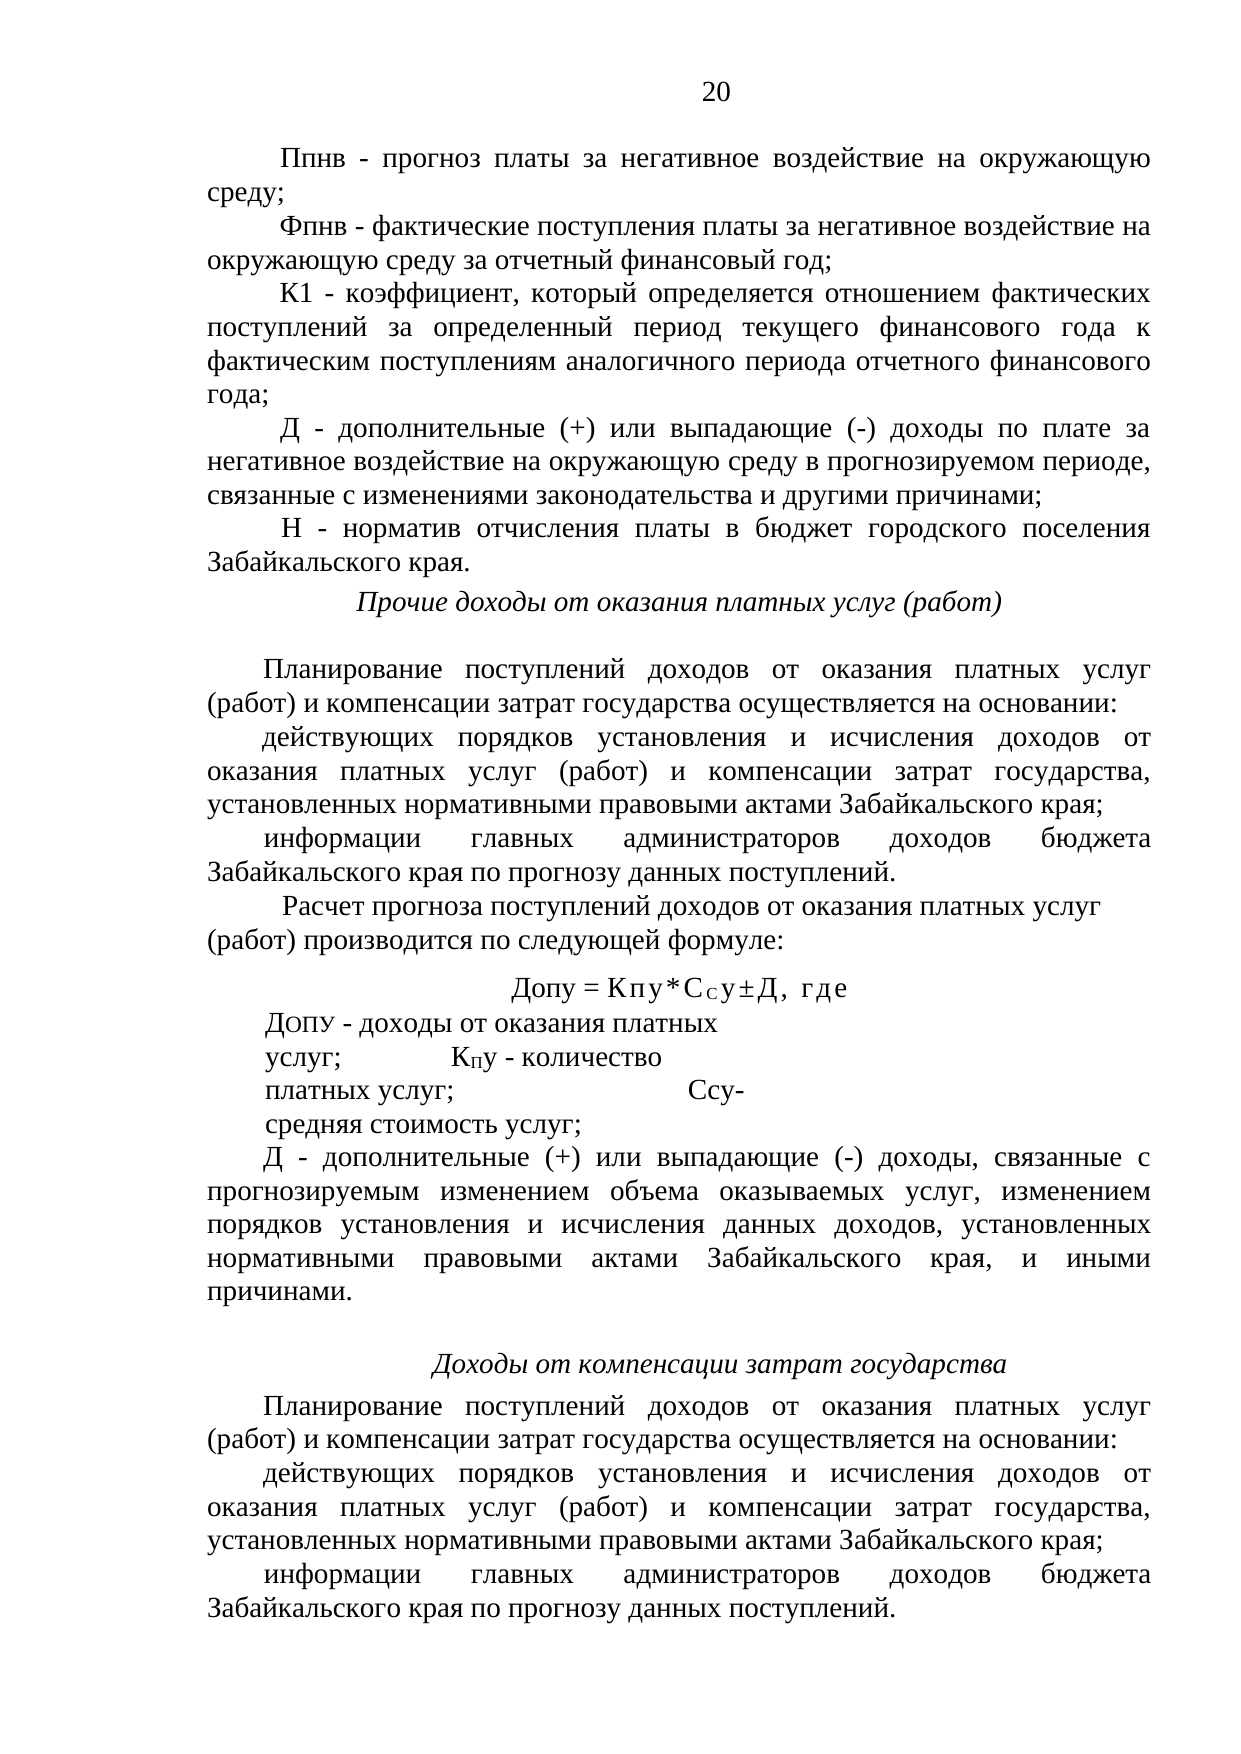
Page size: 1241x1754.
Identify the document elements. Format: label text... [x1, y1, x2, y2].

text Фпнв - фактические поступления платы за негативное воздействие на окружающую среду за отчетный финансовый год; [207, 209, 1152, 276]
text действующих порядков установления и исчисления доходов от оказания платных услуг (работ) и компенсации затрат государства, установленных нормативными правовыми актами Забайкальского края; [207, 1456, 1152, 1556]
text Планирование поступлений доходов от оказания платных услуг (работ) и компенсации затрат государства осуществляется на основании: [207, 651, 1152, 719]
text К1 - коэффициент, который определяется отношением фактических поступлений за определенный период текущего финансового года к фактическим поступлениям аналогичного периода отчетного финансового года; [207, 276, 1152, 410]
text Планирование поступлений доходов от оказания платных услуг (работ) и компенсации затрат государства осуществляется на основании: [207, 1389, 1152, 1456]
text информации главных администраторов доходов бюджета Забайкальского края по прогнозу данных поступлений. [207, 821, 1152, 889]
text действующих порядков установления и исчисления доходов от оказания платных услуг (работ) и компенсации затрат государства, установленных нормативными правовыми актами Забайкальского края; [207, 719, 1152, 821]
text информации главных администраторов доходов бюджета Забайкальского края по прогнозу данных поступлений. [207, 1557, 1152, 1624]
text Д - дополнительные (+) или выпадающие (-) доходы, связанные с прогнозируемым изменением объема оказываемых услуг, изменением порядков установления и исчисления данных доходов, установленных нормативными правовыми актами Забайкальского края, и иными причинами. [207, 1140, 1152, 1308]
text Прочие доходы от оказания платных услуг (работ) [207, 584, 1152, 618]
text Ппнв - прогноз платы за негативное воздействие на окружающую среду; [207, 141, 1152, 208]
text Расчет прогноза поступлений доходов от оказания платных услуг (работ) производится по следующей формуле: [207, 889, 1152, 957]
text Доходы от компенсации затрат государства [433, 1346, 1152, 1380]
text Д - дополнительные (+) или выпадающие (-) доходы по плате за негативное воздействие на окружающую среду в прогнозируемом периоде, связанные с изменениями законодательства и другими причинами; [207, 410, 1152, 511]
text Допу - доходы от оказания платных услуг; КПу - количество платных услуг; Ссу- средняя стоимость услуг; [265, 1006, 759, 1140]
text Допу = Кпу*ССу±Д, где [207, 970, 1152, 1003]
text Н - норматив отчисления платы в бюджет городского поселения Забайкальского края. [207, 511, 1152, 578]
